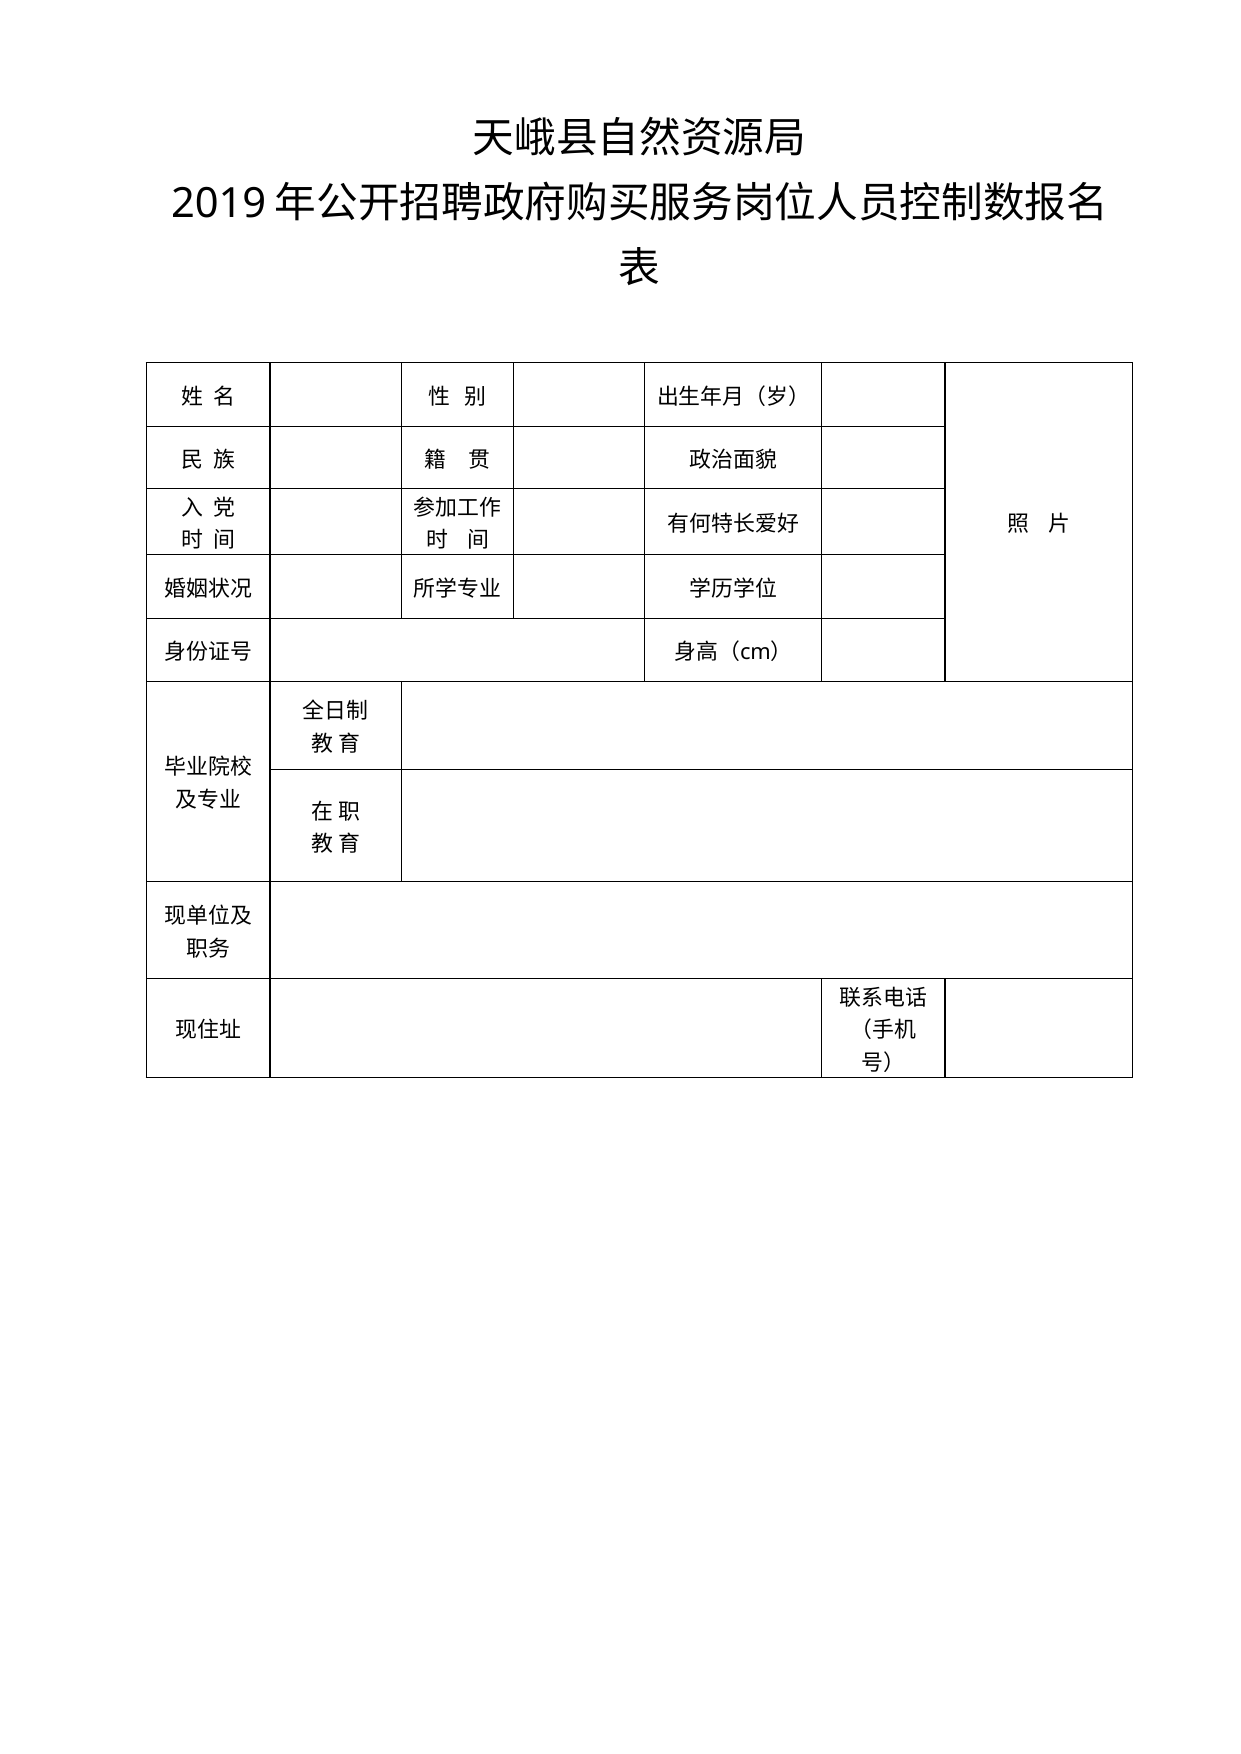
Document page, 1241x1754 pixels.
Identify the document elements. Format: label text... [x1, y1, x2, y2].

table_cell 全日制 教 育 [271, 682, 401, 769]
table_cell [271, 555, 401, 617]
table_cell [271, 882, 1132, 978]
table_cell 联系电话 （手机号） [822, 979, 944, 1077]
table_cell [402, 770, 1132, 881]
table_cell 民 族 [147, 427, 269, 488]
table_cell [271, 619, 644, 681]
table_header 性 别 [402, 363, 513, 426]
table_header [514, 363, 644, 426]
table_cell 现单位及职务 [147, 882, 269, 978]
table_cell 入 党 时 间 [147, 489, 269, 554]
table_cell [822, 427, 944, 488]
table_cell [402, 682, 1132, 769]
table_cell [271, 427, 401, 488]
table_cell [514, 555, 644, 617]
table_cell 在 职 教 育 [271, 770, 401, 881]
table_cell 身高（cm） [645, 619, 821, 681]
table_cell 婚姻状况 [147, 555, 269, 617]
table_cell 现住址 [147, 979, 269, 1077]
table_header 姓 名 [147, 363, 269, 426]
text 2019年公开招聘政府购买服务岗位人员控制数报名表 [153, 167, 1125, 297]
table_cell [822, 619, 944, 681]
table_cell 参加工作 时 间 [402, 489, 513, 554]
table_cell [514, 427, 644, 488]
table_cell 身份证号 [147, 619, 269, 681]
text 天峨县自然资源局 [153, 102, 1125, 167]
table_header 照 片 [946, 363, 1132, 681]
table_cell [271, 979, 821, 1077]
table_header [822, 363, 944, 426]
table_cell 学历学位 [645, 555, 821, 617]
table_header 出生年月（岁） [645, 363, 821, 426]
table_cell [271, 489, 401, 554]
table_cell [946, 979, 1132, 1077]
table_cell 毕业院校及专业 [147, 682, 269, 881]
table_cell [822, 555, 944, 617]
table_cell [514, 489, 644, 554]
table_cell [822, 489, 944, 554]
table_header [271, 363, 401, 426]
table_cell 籍 贯 [402, 427, 513, 488]
table_cell 政治面貌 [645, 427, 821, 488]
table_cell 所学专业 [402, 555, 513, 617]
table_cell 有何特长爱好 [645, 489, 821, 554]
